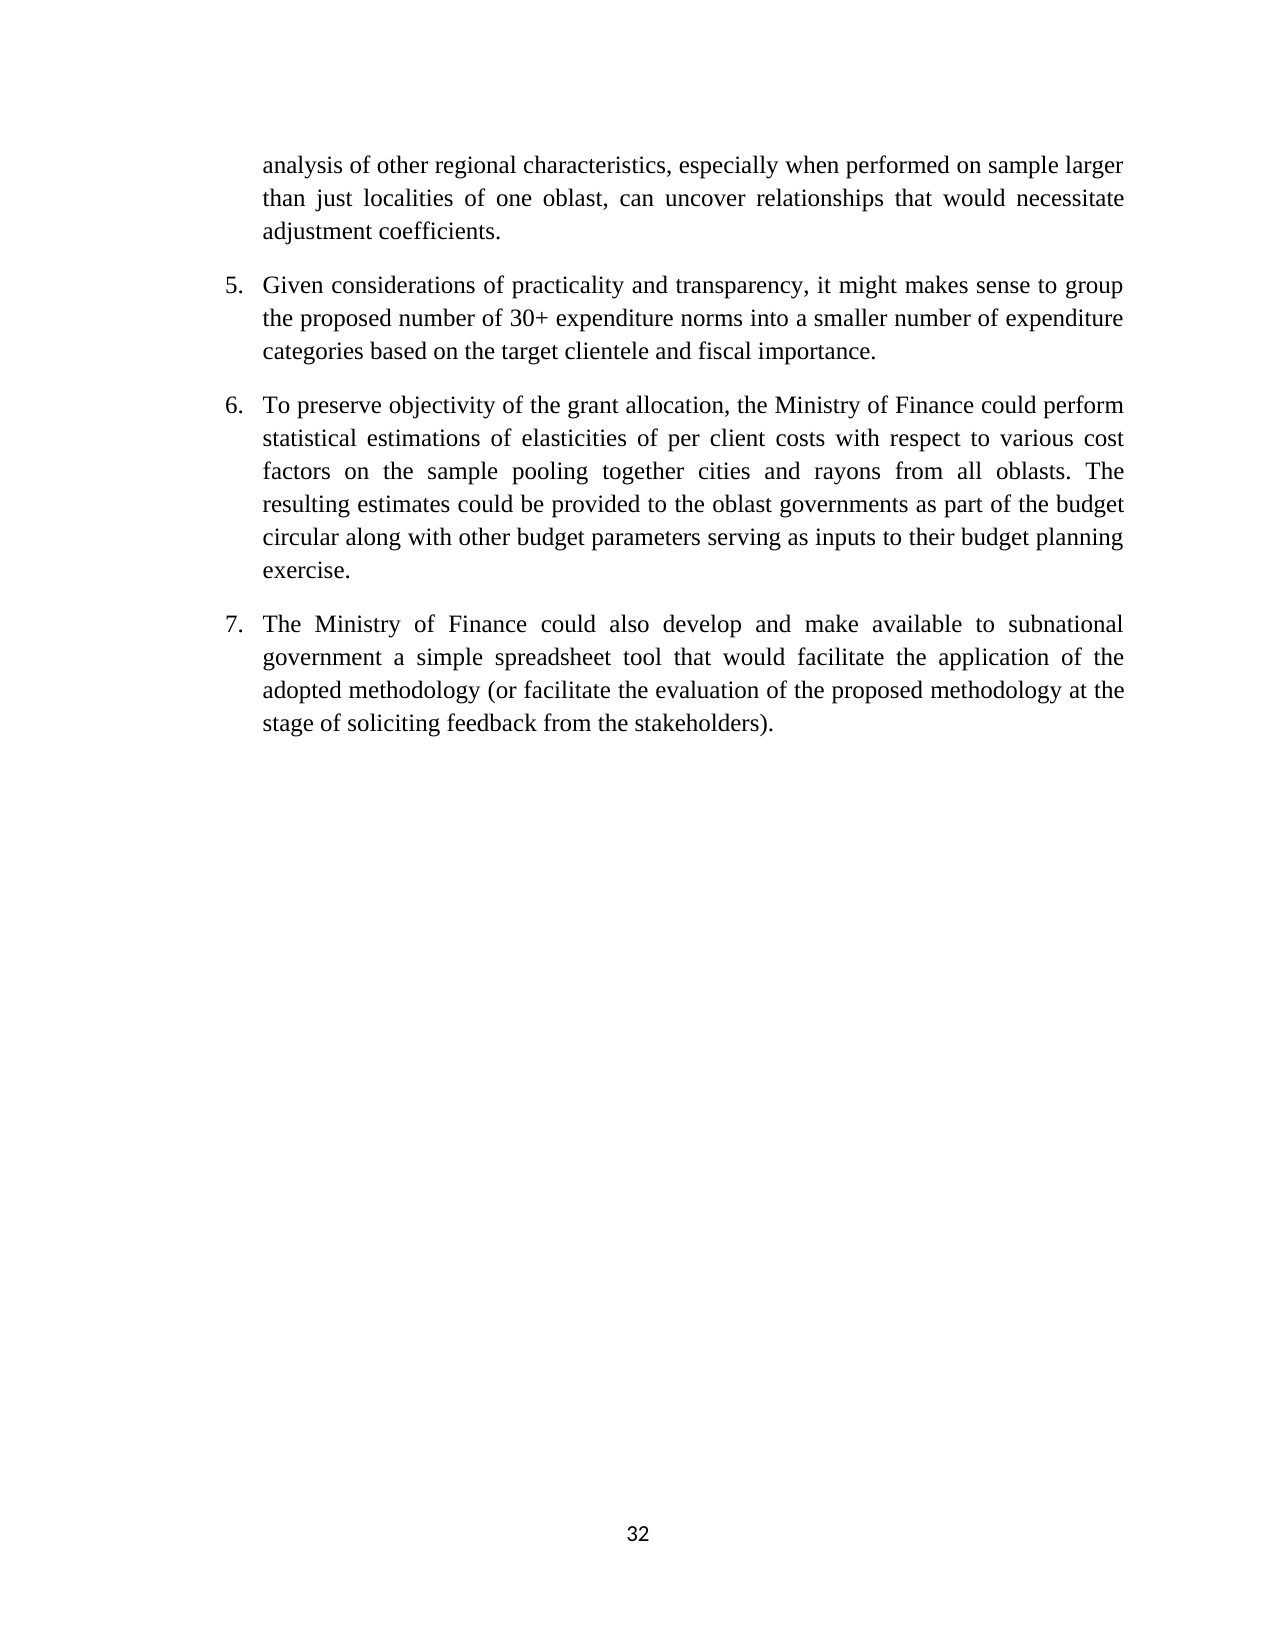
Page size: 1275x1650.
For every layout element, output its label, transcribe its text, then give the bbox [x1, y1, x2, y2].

list To preserve objectivity of the grant allocation, the Ministry of Finance could perform statistical estimations of elasticities of per client costs with respect to various cost factors on the sample pooling together cities and rayons from all oblasts. The resulting estimates could be provided to the oblast governments as part of the budget circular along with other budget parameters serving as inputs to their budget planning exercise. [225, 390, 1125, 584]
list The Ministry of Finance could also develop and make available to subnational government a simple spreadsheet tool that would facilitate the application of the adopted methodology (or facilitate the evaluation of the proposed methodology at the stage of soliciting feedback from the stakeholders). [225, 609, 1125, 737]
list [225, 150, 1125, 245]
list Given considerations of practicality and transparency, it might makes sense to group the proposed number of 30+ expenditure norms into a smaller number of expenditure categories based on the target clientele and fiscal importance. [225, 270, 1125, 365]
